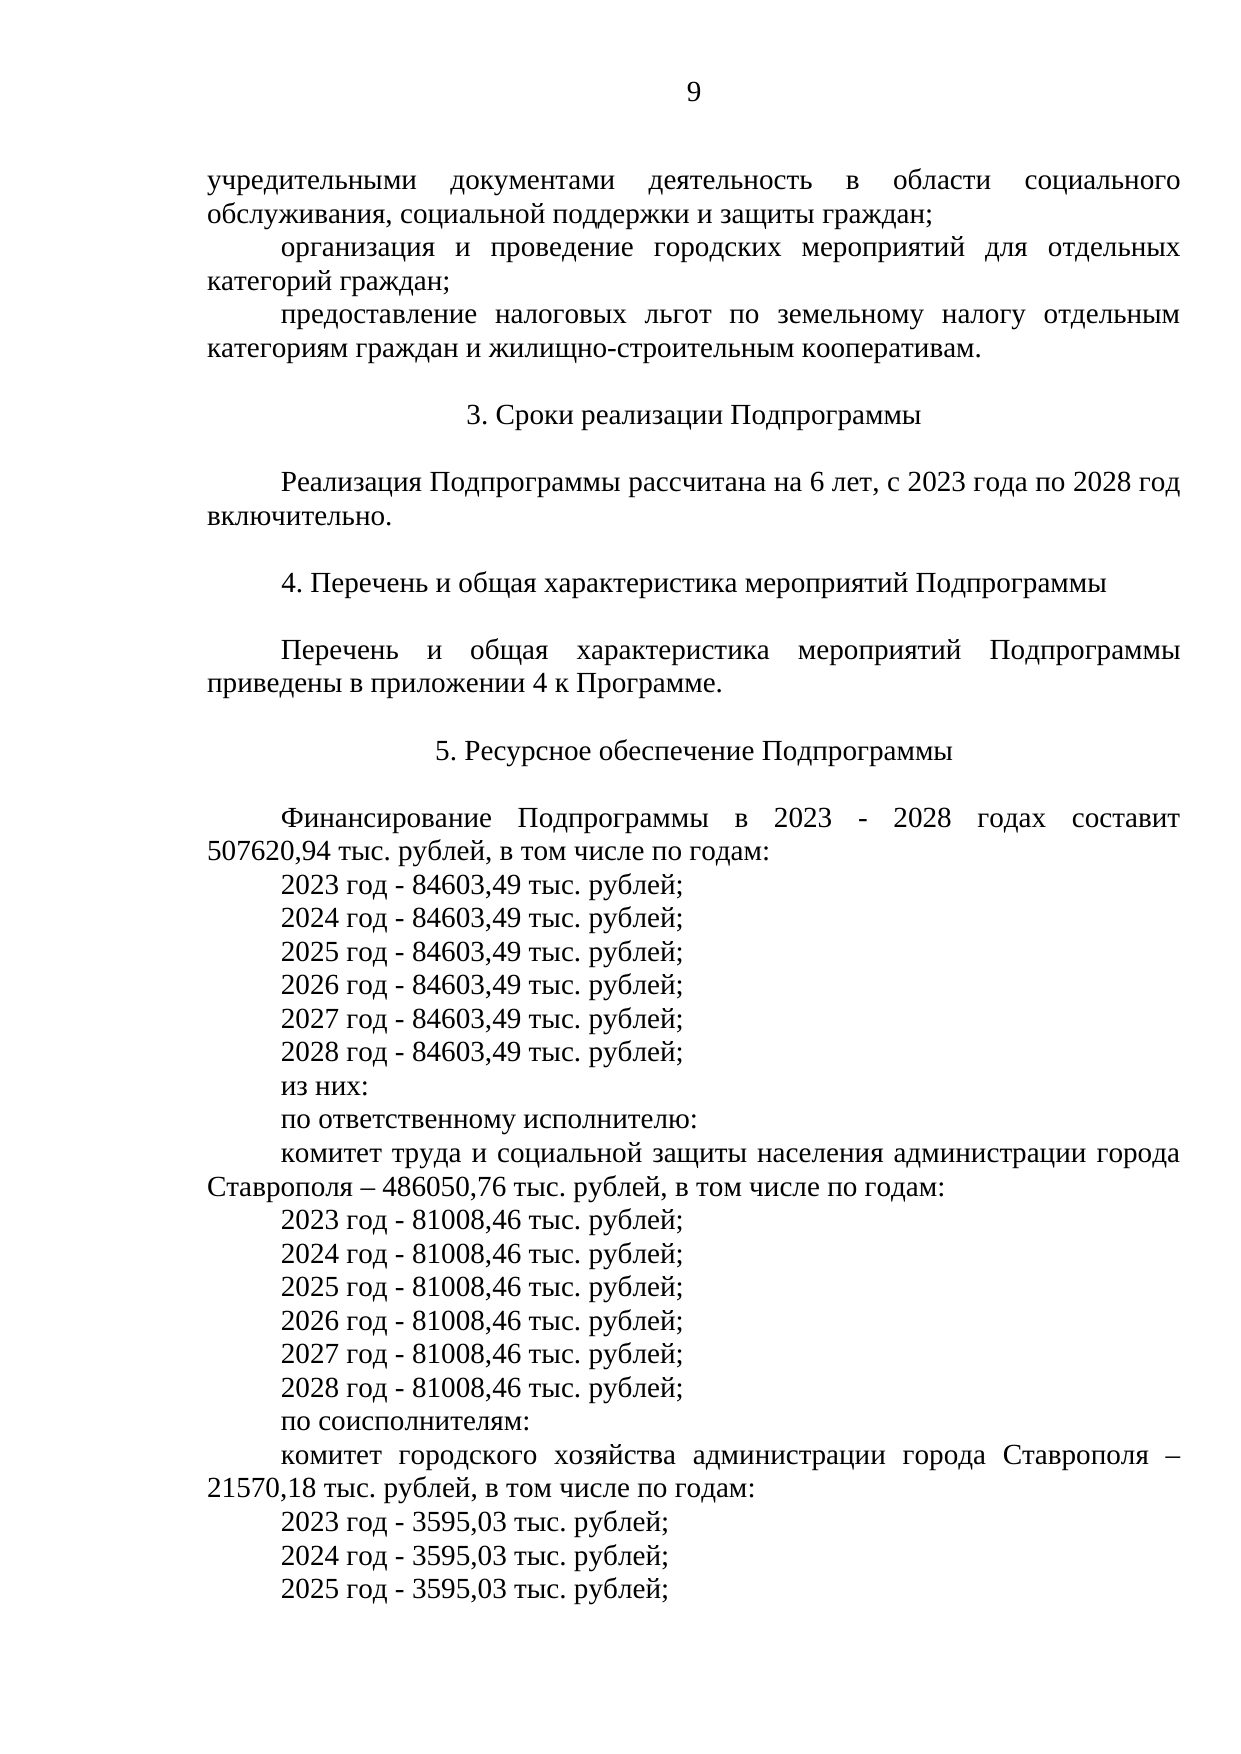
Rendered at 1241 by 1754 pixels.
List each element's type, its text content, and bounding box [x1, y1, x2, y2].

text Перечень и общая характеристика мероприятий Подпрограммы приведены в приложении 4 к Программе. [207, 632, 1181, 699]
text Реализация Подпрограммы рассчитана на 6 лет, с 2023 года по 2028 год включительно. [207, 464, 1181, 531]
text 2023 год - 3595,03 тыс. рублей; [207, 1504, 1181, 1538]
text организация и проведение городских мероприятий для отдельных категорий граждан; [207, 229, 1181, 297]
text 3. Сроки реализации Подпрограммы [207, 397, 1181, 431]
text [207, 162, 1181, 229]
text из них: [207, 1068, 1181, 1102]
text 2025 год - 3595,03 тыс. рублей; [207, 1571, 1181, 1605]
text 2023 год - 84603,49 тыс. рублей; [207, 867, 1181, 900]
text 2026 год - 84603,49 тыс. рублей; [207, 967, 1181, 1001]
text 4. Перечень и общая характеристика мероприятий Подпрограммы [207, 565, 1181, 598]
text 2026 год - 81008,46 тыс. рублей; [207, 1303, 1181, 1336]
text по ответственному исполнителю: [207, 1102, 1181, 1135]
text 5. Ресурсное обеспечение Подпрограммы [207, 733, 1181, 766]
text 2024 год - 84603,49 тыс. рублей; [207, 900, 1181, 934]
text 2028 год - 81008,46 тыс. рублей; [207, 1370, 1181, 1403]
text 2025 год - 84603,49 тыс. рублей; [207, 934, 1181, 967]
text по соисполнителям: [207, 1403, 1181, 1437]
text 2025 год - 81008,46 тыс. рублей; [207, 1269, 1181, 1303]
text предоставление налоговых льгот по земельному налогу отдельным категориям граждан и жилищно-строительным кооперативам. [207, 297, 1181, 364]
text комитет городского хозяйства администрации города Ставрополя – 21570,18 тыс. рублей, в том числе по годам: [207, 1437, 1181, 1504]
text 2027 год - 81008,46 тыс. рублей; [207, 1336, 1181, 1370]
text 2024 год - 3595,03 тыс. рублей; [207, 1538, 1181, 1571]
text комитет труда и социальной защиты населения администрации города Ставрополя – 486050,76 тыс. рублей, в том числе по годам: [207, 1135, 1181, 1202]
text 2028 год - 84603,49 тыс. рублей; [207, 1034, 1181, 1068]
text 2024 год - 81008,46 тыс. рублей; [207, 1236, 1181, 1269]
text 2027 год - 84603,49 тыс. рублей; [207, 1001, 1181, 1034]
text 2023 год - 81008,46 тыс. рублей; [207, 1202, 1181, 1236]
text Финансирование Подпрограммы в 2023 - 2028 годах составит 507620,94 тыс. рублей, в том числе по годам: [207, 800, 1181, 867]
